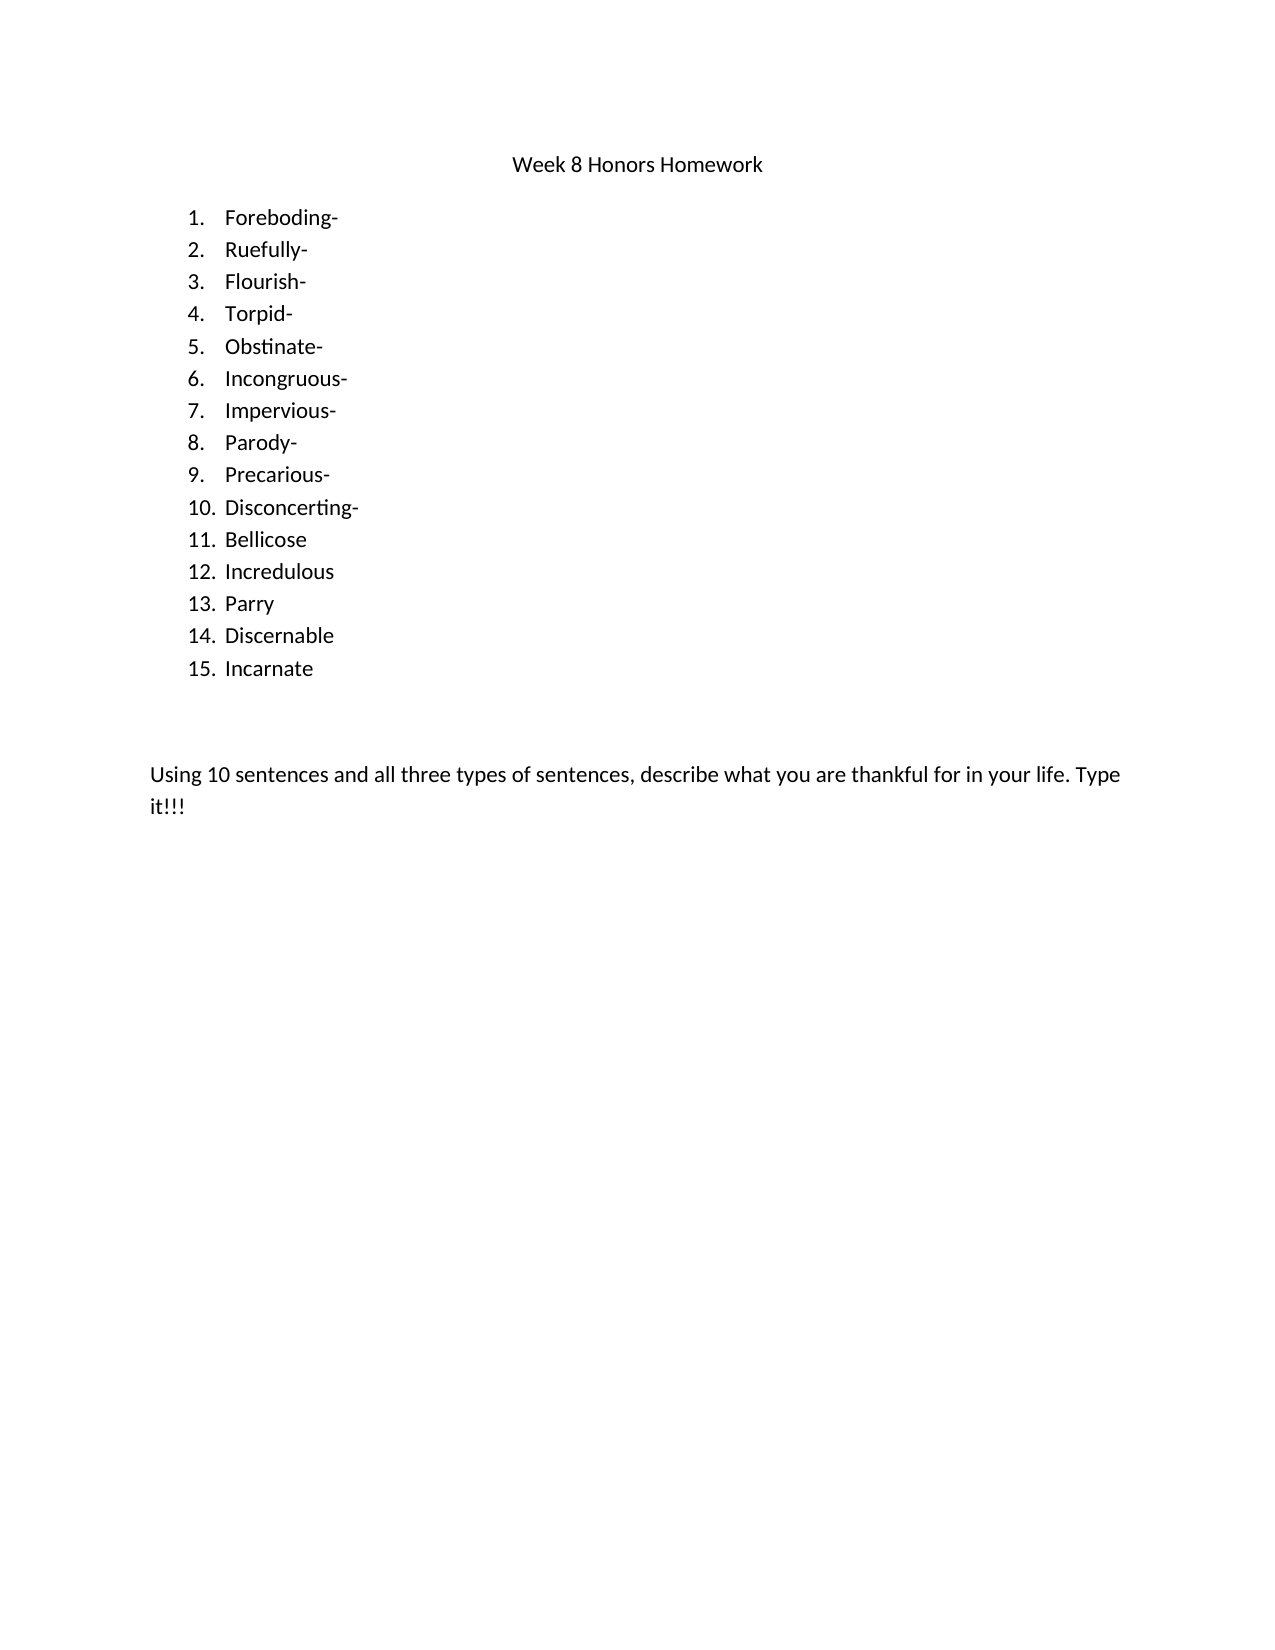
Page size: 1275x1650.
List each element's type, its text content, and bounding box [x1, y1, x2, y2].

list Ruefully- [187, 235, 1125, 263]
list Impervious- [187, 396, 1125, 424]
list Precarious- [187, 461, 1125, 488]
list Obstinate- [187, 332, 1125, 360]
list Disconcerting- [187, 493, 1125, 521]
list Torpid- [187, 299, 1125, 328]
list Discernable [187, 621, 1125, 649]
list Bellicose [187, 525, 1125, 553]
list Parody- [187, 428, 1125, 456]
list Flourish- [187, 267, 1125, 295]
text Using 10 sentences and all three types of sentences, describe what you are thankful for in your life. Type it!!! [150, 760, 1125, 820]
list Incongruous- [187, 364, 1125, 392]
list Incredulous [187, 557, 1125, 585]
list Incarnate [187, 654, 1125, 682]
text Week 8 Honors Homework [150, 150, 1125, 178]
list Parry [187, 589, 1125, 617]
list Foreboding- [187, 203, 1125, 231]
